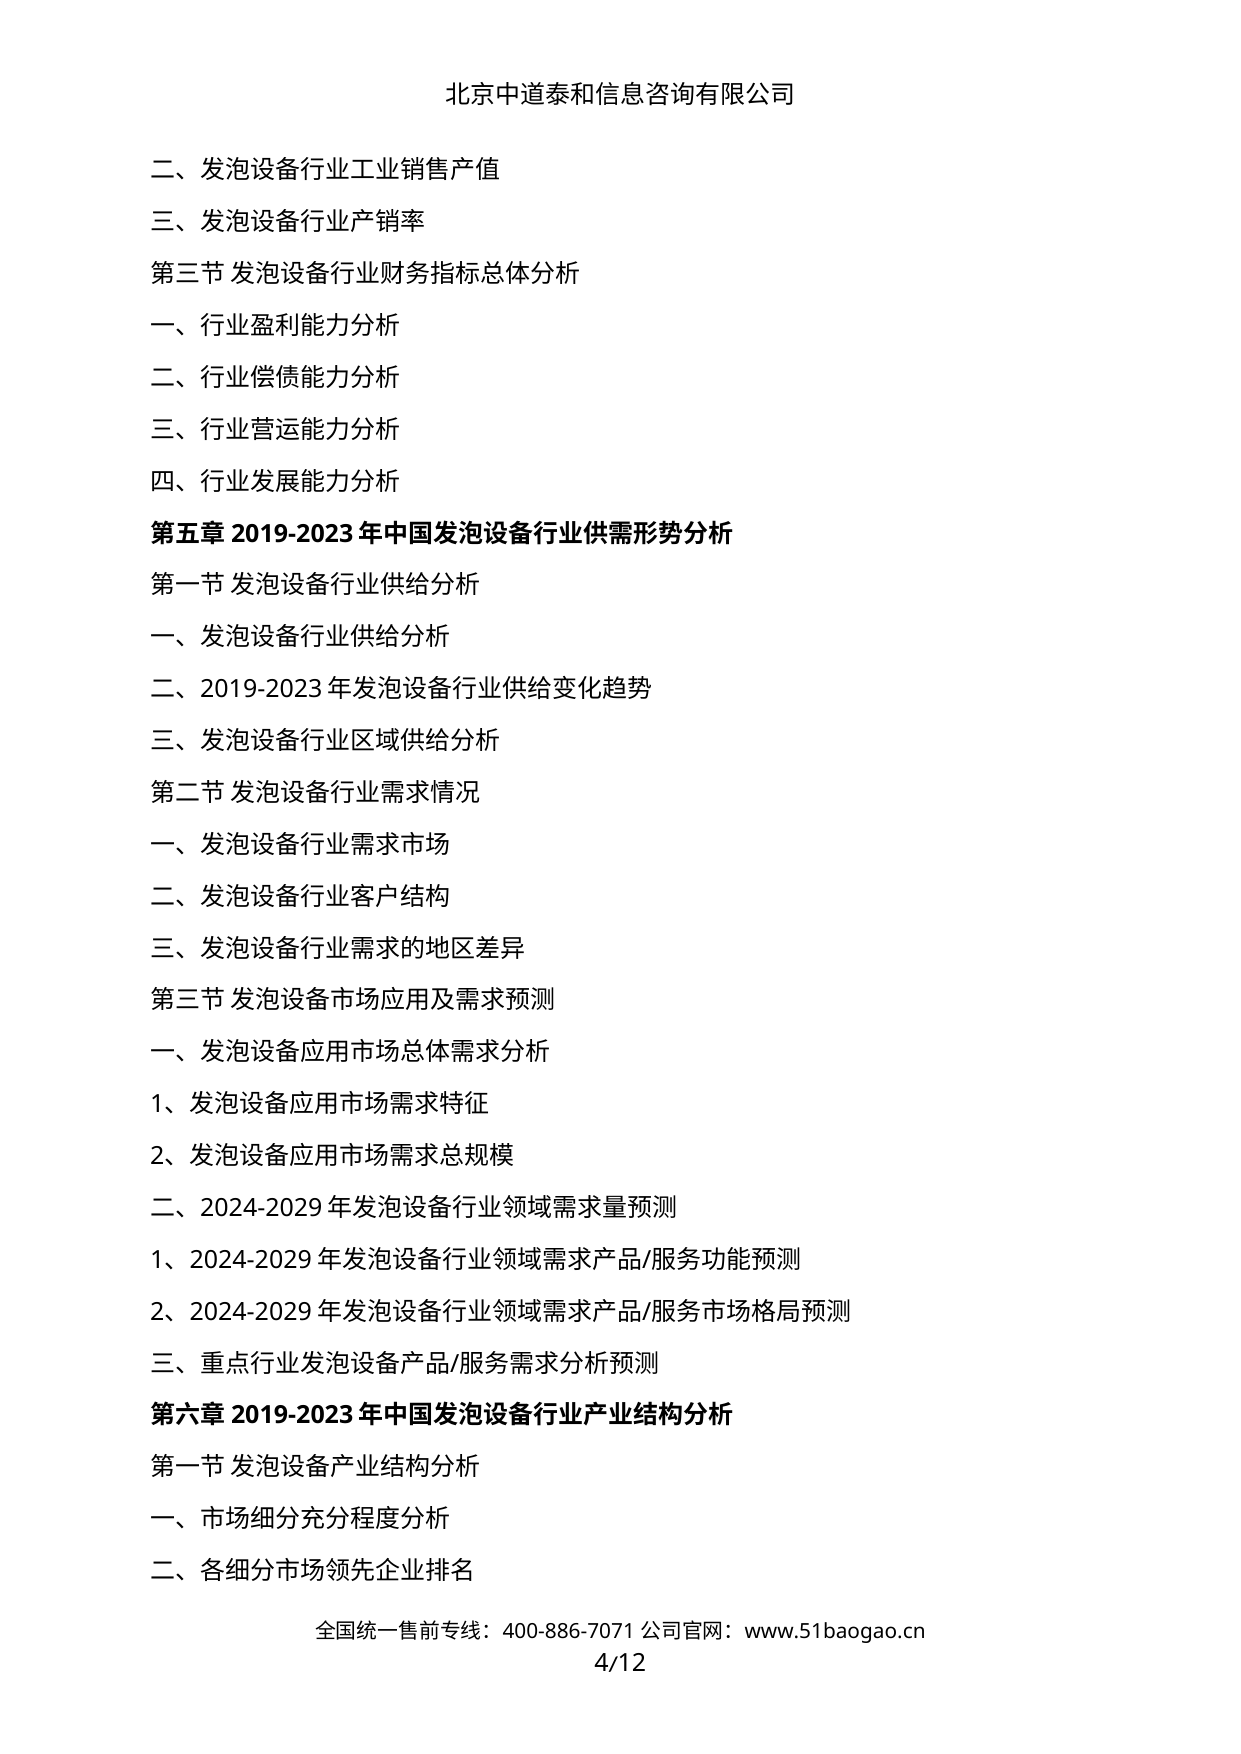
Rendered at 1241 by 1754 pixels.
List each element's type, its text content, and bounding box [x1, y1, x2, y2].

text 2、2024-2029年发泡设备行业领域需求产品/服务市场格局预测 [150, 1291, 1090, 1327]
text 四、行业发展能力分析 [150, 461, 1090, 497]
text 二、各细分市场领先企业排名 [150, 1551, 1090, 1587]
text 1、发泡设备应用市场需求特征 [150, 1084, 1090, 1120]
text 第六章 2019-2023年中国发泡设备行业产业结构分析 [150, 1395, 1090, 1431]
text 一、发泡设备行业需求市场 [150, 824, 1090, 861]
text 二、2024-2029年发泡设备行业领域需求量预测 [150, 1187, 1090, 1224]
text 第二节 发泡设备行业需求情况 [150, 772, 1090, 809]
text 2、发泡设备应用市场需求总规模 [150, 1136, 1090, 1172]
text 二、行业偿债能力分析 [150, 357, 1090, 394]
text 第一节 发泡设备行业供给分析 [150, 565, 1090, 601]
text 三、行业营运能力分析 [150, 409, 1090, 446]
text 三、发泡设备行业需求的地区差异 [150, 928, 1090, 964]
text 第三节 发泡设备行业财务指标总体分析 [150, 254, 1090, 290]
text 一、市场细分充分程度分析 [150, 1499, 1090, 1535]
text 一、发泡设备行业供给分析 [150, 617, 1090, 653]
text 第三节 发泡设备市场应用及需求预测 [150, 980, 1090, 1016]
text 一、行业盈利能力分析 [150, 306, 1090, 342]
text 一、发泡设备应用市场总体需求分析 [150, 1032, 1090, 1068]
text 三、发泡设备行业产销率 [150, 202, 1090, 238]
text 三、发泡设备行业区域供给分析 [150, 721, 1090, 757]
text 二、发泡设备行业客户结构 [150, 876, 1090, 912]
text 第五章 2019-2023年中国发泡设备行业供需形势分析 [150, 513, 1090, 549]
text 第一节 发泡设备产业结构分析 [150, 1447, 1090, 1483]
text 三、重点行业发泡设备产品/服务需求分析预测 [150, 1343, 1090, 1379]
text 二、2019-2023年发泡设备行业供给变化趋势 [150, 669, 1090, 705]
text 二、发泡设备行业工业销售产值 [150, 150, 1090, 186]
text 1、2024-2029年发泡设备行业领域需求产品/服务功能预测 [150, 1239, 1090, 1276]
